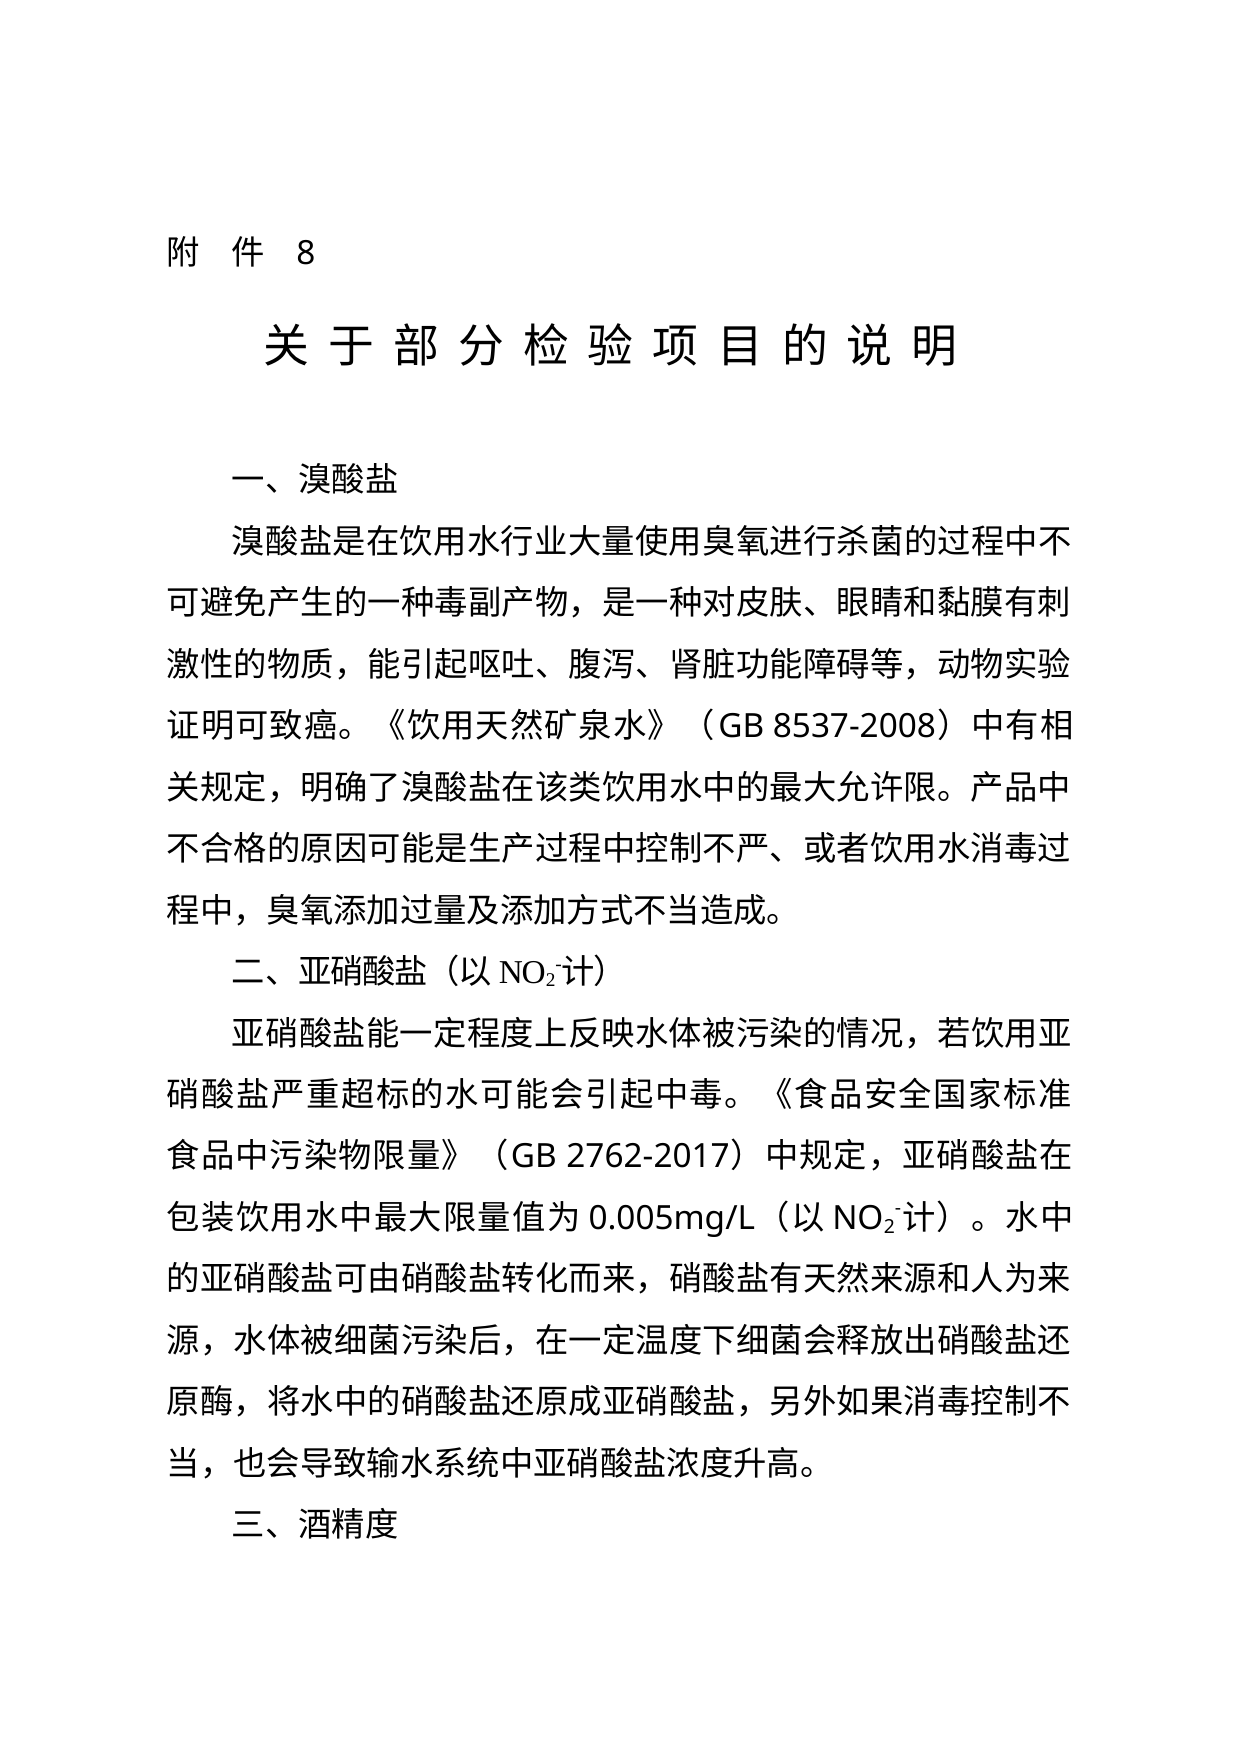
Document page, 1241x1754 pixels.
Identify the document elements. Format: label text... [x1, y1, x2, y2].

text 溴酸盐是在饮用水行业大量使用臭氧进行杀菌的过程中不可避免产生的一种毒副产物，是一种对皮肤、眼睛和黏膜有刺激性的物质，能引起呕吐、腹泻、肾脏功能障碍等，动物实验证明可致癌。《饮用天然矿泉水》（GB 8537-2008）中有相关规定，明确了溴酸盐在该类饮用水中的最大允许限。产品中不合格的原因可能是生产过程中控制不严、或者饮用水消毒过程中，臭氧添加过量及添加方式不当造成。 [167, 504, 1074, 934]
text 三、酒精度 [167, 1487, 1074, 1549]
text 附件8 [167, 219, 1074, 281]
text 一、溴酸盐 [167, 443, 1074, 504]
text 亚硝酸盐能一定程度上反映水体被污染的情况，若饮用亚硝酸盐严重超标的水可能会引起中毒。《食品安全国家标准 食品中污染物限量》（GB 2762-2017）中规定，亚硝酸盐在包装饮用水中最大限量值为0.005mg/L（以NO2-计）。水中的亚硝酸盐可由硝酸盐转化而来，硝酸盐有天然来源和人为来源，水体被细菌污染后，在一定温度下细菌会释放出硝酸盐还原酶，将水中的硝酸盐还原成亚硝酸盐，另外如果消毒控制不当，也会导致输水系统中亚硝酸盐浓度升高。 [167, 996, 1074, 1487]
text 关于部分检验项目的说明 [167, 281, 1074, 404]
text 二、亚硝酸盐（以NO2-计） [167, 934, 1074, 996]
